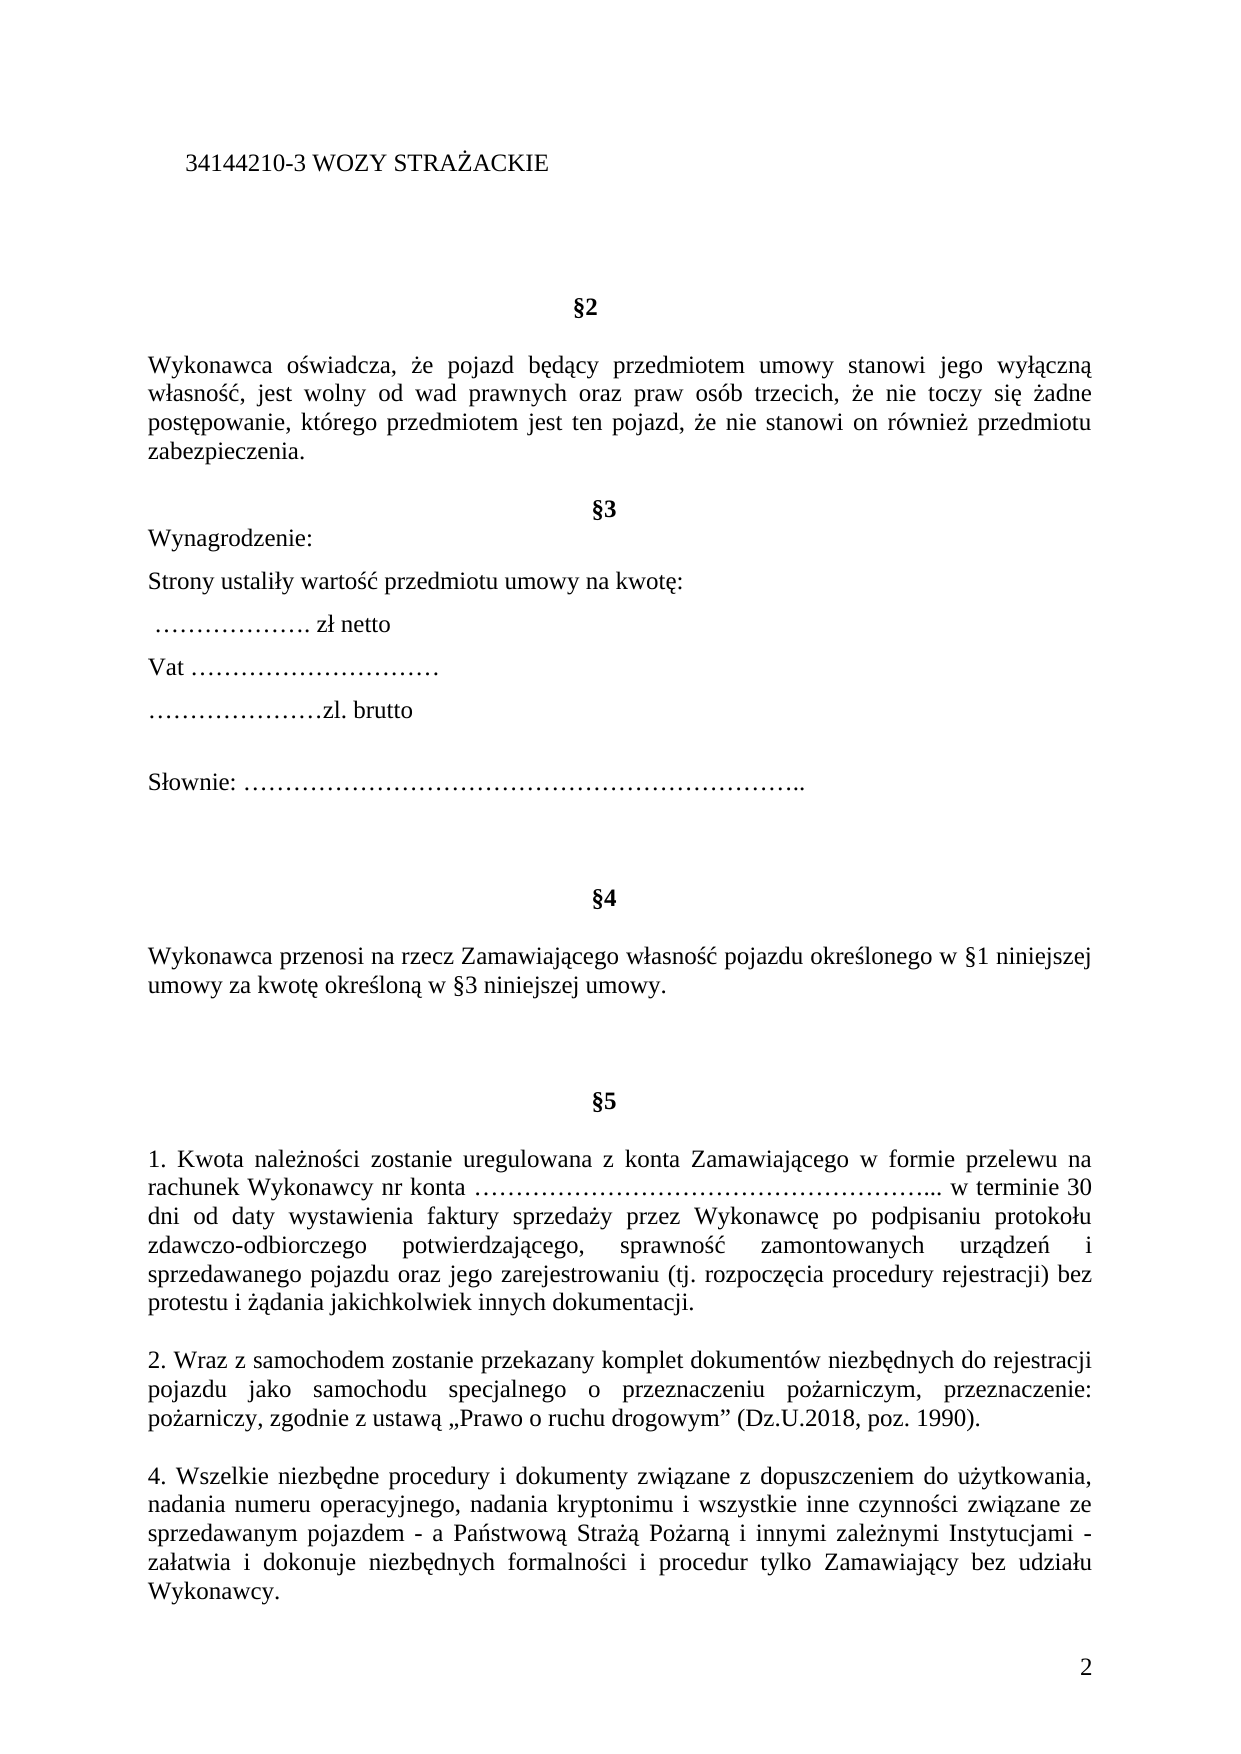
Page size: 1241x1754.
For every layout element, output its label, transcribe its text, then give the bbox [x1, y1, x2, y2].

text 34144210-3 WOZY STRAŻACKIE [185, 148, 1093, 176]
text §3 [148, 494, 1093, 523]
text §5 [148, 1086, 1093, 1114]
text Wynagrodzenie: [148, 523, 1093, 551]
text 4. Wszelkie niezbędne procedury i dokumenty związane z dopuszczeniem do użytkowania, nadania numeru operacyjnego, nadania kryptonimu i wszystkie inne czynności związane ze sprzedawanym pojazdem - a Państwową Strażą Pożarną i innymi zależnymi Instytucjami - załatwia i dokonuje niezbędnych formalności i procedur tylko Zamawiający bez udziału Wykonawcy. [148, 1461, 1093, 1604]
text Słownie: ………………………………………………………….. [148, 767, 1093, 796]
text Strony ustaliły wartość przedmiotu umowy na kwotę: [148, 566, 1093, 594]
text §4 [148, 883, 1093, 912]
text Vat ………………………… [148, 652, 1093, 681]
text 1. Kwota należności zostanie uregulowana z konta Zamawiającego w formie przelewu na rachunek Wykonawcy nr konta ………………………………………………... w terminie 30 dni od daty wystawienia faktury sprzedaży przez Wykonawcę po podpisaniu protokołu zdawczo-odbiorczego potwierdzającego, sprawność zamontowanych urządzeń i sprzedawanego pojazdu oraz jego zarejestrowaniu (tj. rozpoczęcia procedury rejestracji) bez protestu i żądania jakichkolwiek innych dokumentacji. [148, 1144, 1093, 1316]
text Wykonawca przenosi na rzecz Zamawiającego własność pojazdu określonego w §1 niniejszej umowy za kwotę określoną w §3 niniejszej umowy. [148, 941, 1093, 999]
text …………………zl. brutto [148, 695, 1093, 724]
text ………………. zł netto [148, 609, 1093, 638]
text Wykonawca oświadcza, że pojazd będący przedmiotem umowy stanowi jego wyłączną własność, jest wolny od wad prawnych oraz praw osób trzecich, że nie toczy się żadne postępowanie, którego przedmiotem jest ten pojazd, że nie stanowi on również przedmiotu zabezpieczenia. [148, 350, 1093, 465]
text 2. Wraz z samochodem zostanie przekazany komplet dokumentów niezbędnych do rejestracji pojazdu jako samochodu specjalnego o przeznaczeniu pożarniczym, przeznaczenie: pożarniczy, zgodnie z ustawą „Prawo o ruchu drogowym” (Dz.U.2018, poz. 1990). [148, 1345, 1093, 1432]
text §2 [148, 292, 1093, 321]
